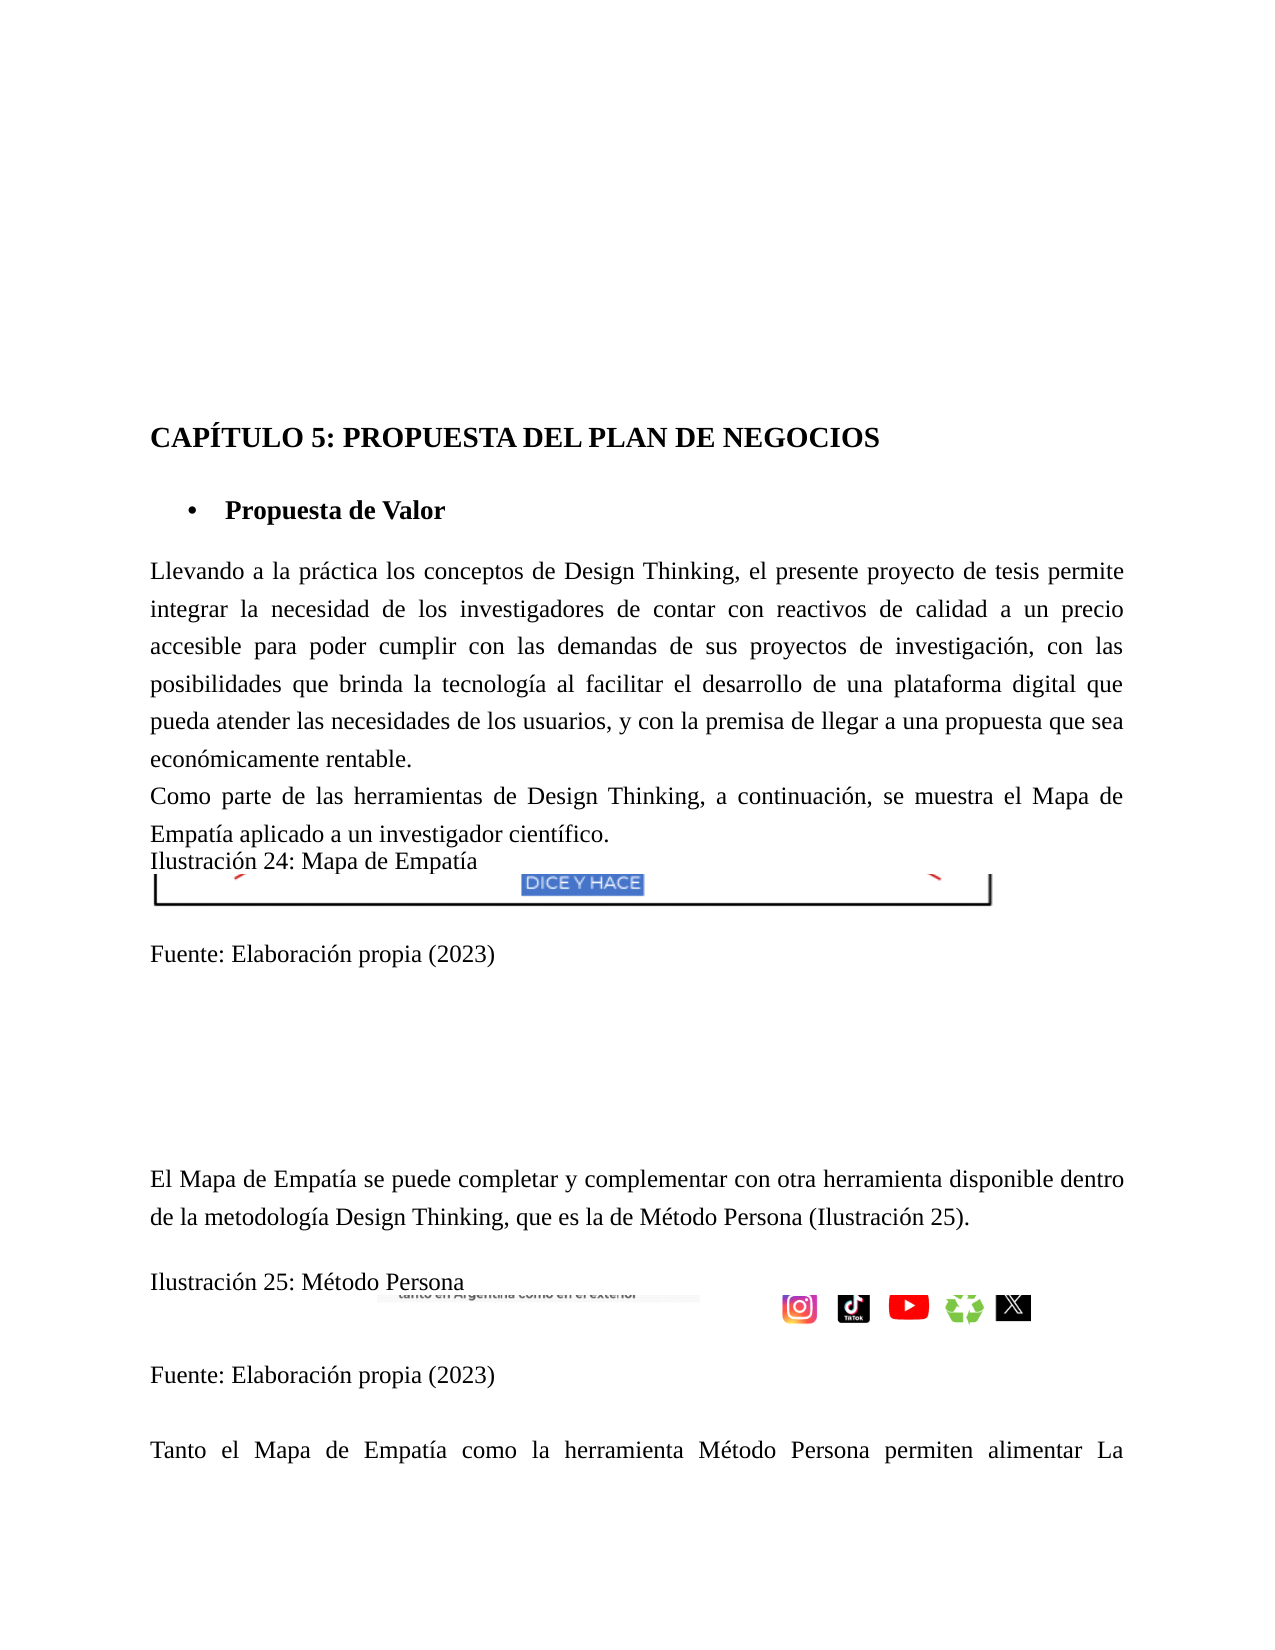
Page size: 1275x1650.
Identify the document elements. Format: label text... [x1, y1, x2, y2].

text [150, 1429, 1125, 1466]
text CAPÍTULO 5: PROPUESTA DEL PLAN DE NEGOCIOS [150, 425, 1125, 454]
text Fuente: Elaboración propia (2023) [150, 933, 1125, 970]
text Como parte de las herramientas de Design Thinking, a continuación, se muestra el Mapa de Empatía aplicado a un investigador científico. [150, 774, 1125, 849]
text Llevando a la práctica los conceptos de Design Thinking, el presente proyecto de tesis permite integrar la necesidad de los investigadores de contar con reactivos de calidad a un precio accesible para poder cumplir con las demandas de sus proyectos de investigación, con las posibilidades que brinda la tecnología al facilitar el desarrollo de una plataforma digital que pueda atender las necesidades de los usuarios, y con la premisa de llegar a una propuesta que sea económicamente rentable. [150, 549, 1125, 774]
text Ilustración 25: Método Persona [150, 1270, 1125, 1295]
list Propuesta de Valor [187, 499, 1125, 524]
text El Mapa de Empatía se puede completar y complementar con otra herramienta disponible dentro de la metodología Design Thinking, que es la de Método Persona (Ilustración 25). [150, 1158, 1125, 1233]
text Fuente: Elaboración propia (2023) [150, 1354, 1125, 1391]
text Ilustración 24: Mapa de Empatía [150, 849, 1125, 874]
